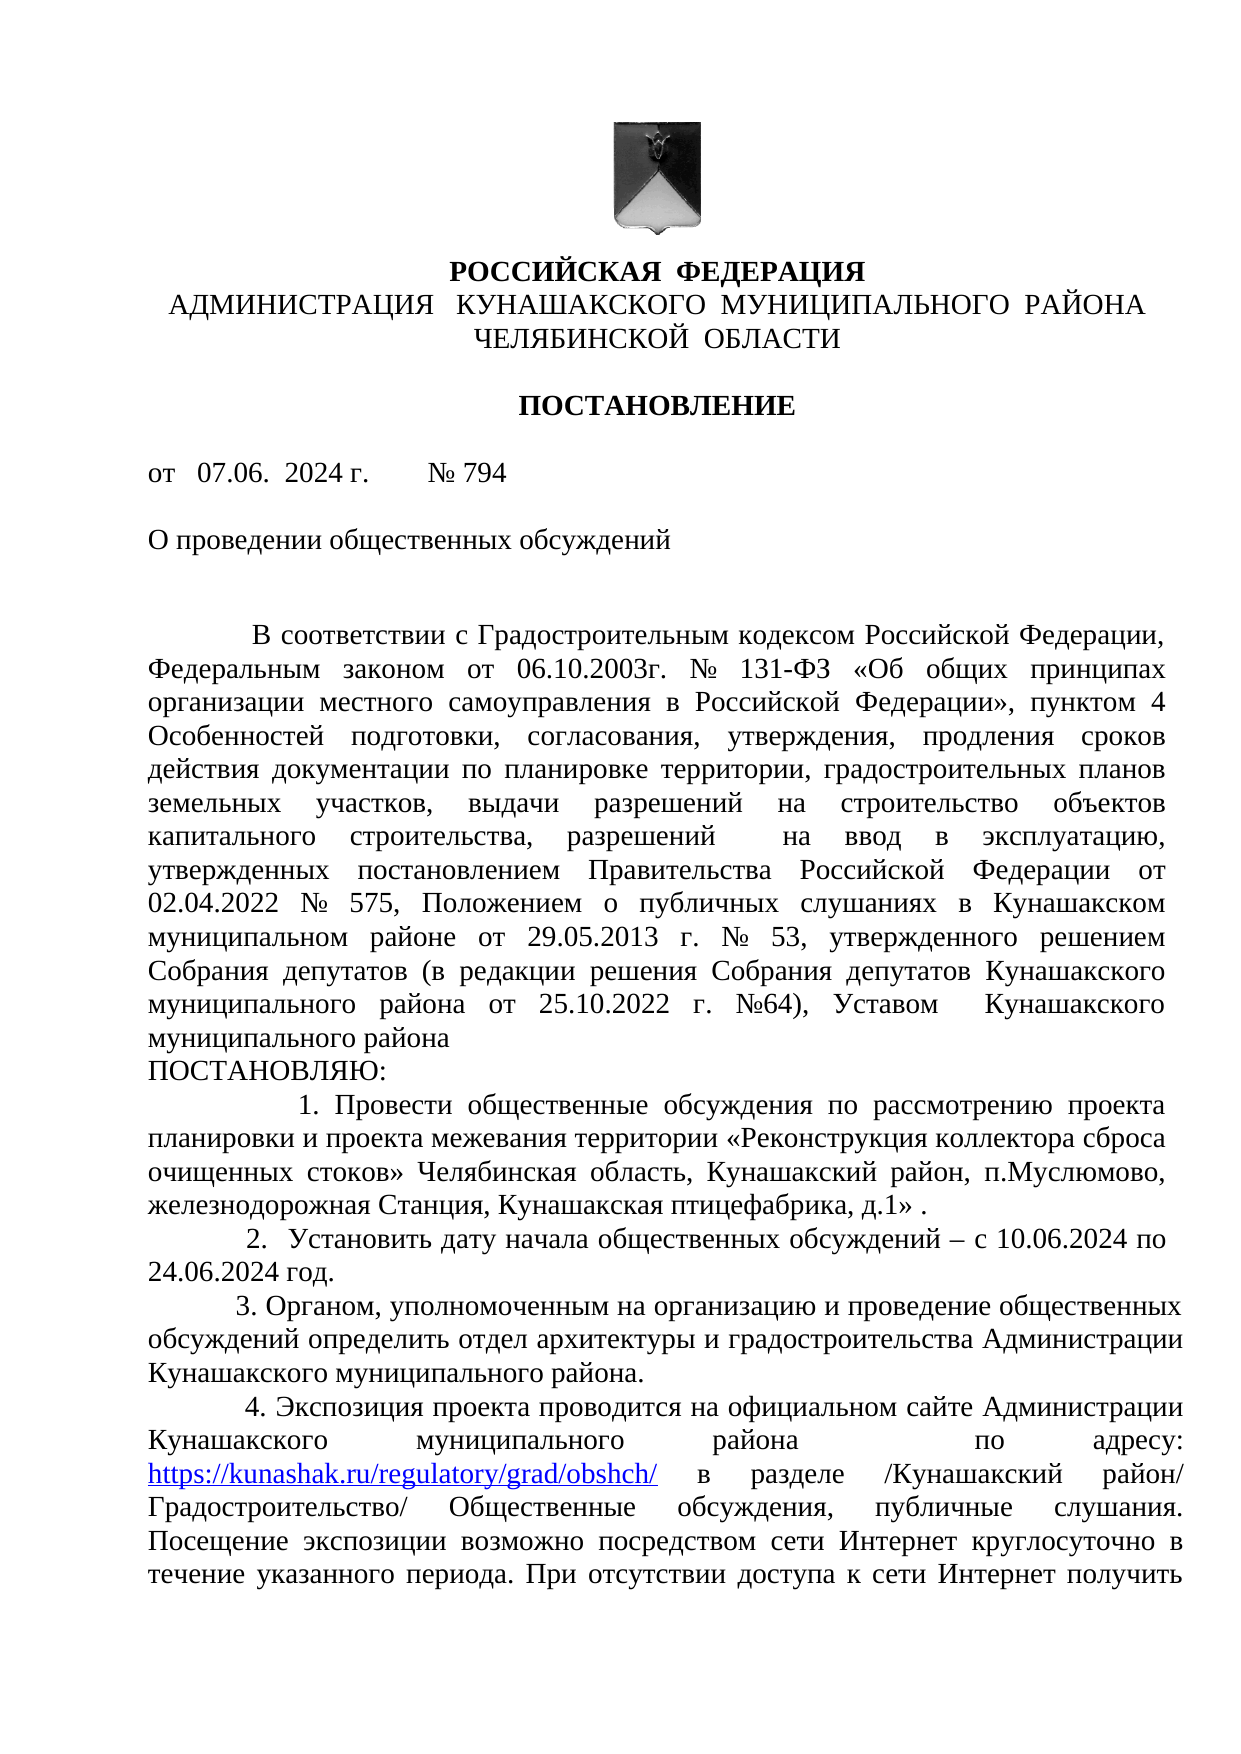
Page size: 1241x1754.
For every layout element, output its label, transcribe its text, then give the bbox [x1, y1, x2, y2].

text В соответствии с Градостроительным кодексом Российской Федерации, Федеральным законом от 06.10.2003г. № 131-ФЗ «Об общих принципах организации местного самоуправления в Российской Федерации», пунктом 4 Особенностей подготовки, согласования, утверждения, продления сроков действия документации по планировке территории, градостроительных планов земельных участков, выдачи разрешений на строительство объектов капитального строительства, разрешений на ввод в эксплуатацию, утвержденных постановлением Правительства Российской Федерации от 02.04.2022 № 575, Положением о публичных слушаниях в Кунашакском муниципальном районе от 29.05.2013 г. № 53, утвержденного решением Собрания депутатов (в редакции решения Собрания депутатов Кунашакского муниципального района от 25.10.2022 г. №64), Уставом Кунашакского муниципального района [148, 617, 1167, 1053]
text О проведении общественных обсуждений [148, 522, 753, 556]
picture [613, 122, 701, 235]
text 1. Провести общественные обсуждения по рассмотрению проекта планировки и проекта межевания территории «Реконструкция коллектора сброса очищенных стоков» Челябинская область, Кунашакский район, п.Муслюмово, железнодорожная Станция, Кунашакская птицефабрика, д.1» . [148, 1087, 1167, 1221]
text АДМИНИСТРАЦИЯ КУНАШАКСКОГО МУНИЦИПАЛЬНОГО РАЙОНА [148, 287, 1167, 321]
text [148, 1389, 1184, 1590]
text ЧЕЛЯБИНСКОЙ ОБЛАСТИ [148, 321, 1167, 354]
text 3. Органом, уполномоченным на организацию и проведение общественных обсуждений определить отдел архитектуры и градостроительства Администрации Кунашакского муниципального района. [148, 1288, 1184, 1389]
text 2. Установить дату начала общественных обсуждений – с 10.06.2024 по 24.06.2024 год. [148, 1221, 1167, 1288]
text РОССИЙСКАЯ ФЕДЕРАЦИЯ [148, 254, 1167, 287]
text ПОСТАНОВЛЕНИЕ [148, 388, 1167, 422]
text от 07.06. 2024 г. № 794 [148, 455, 1167, 489]
text ПОСТАНОВЛЯЮ: [148, 1053, 1167, 1087]
